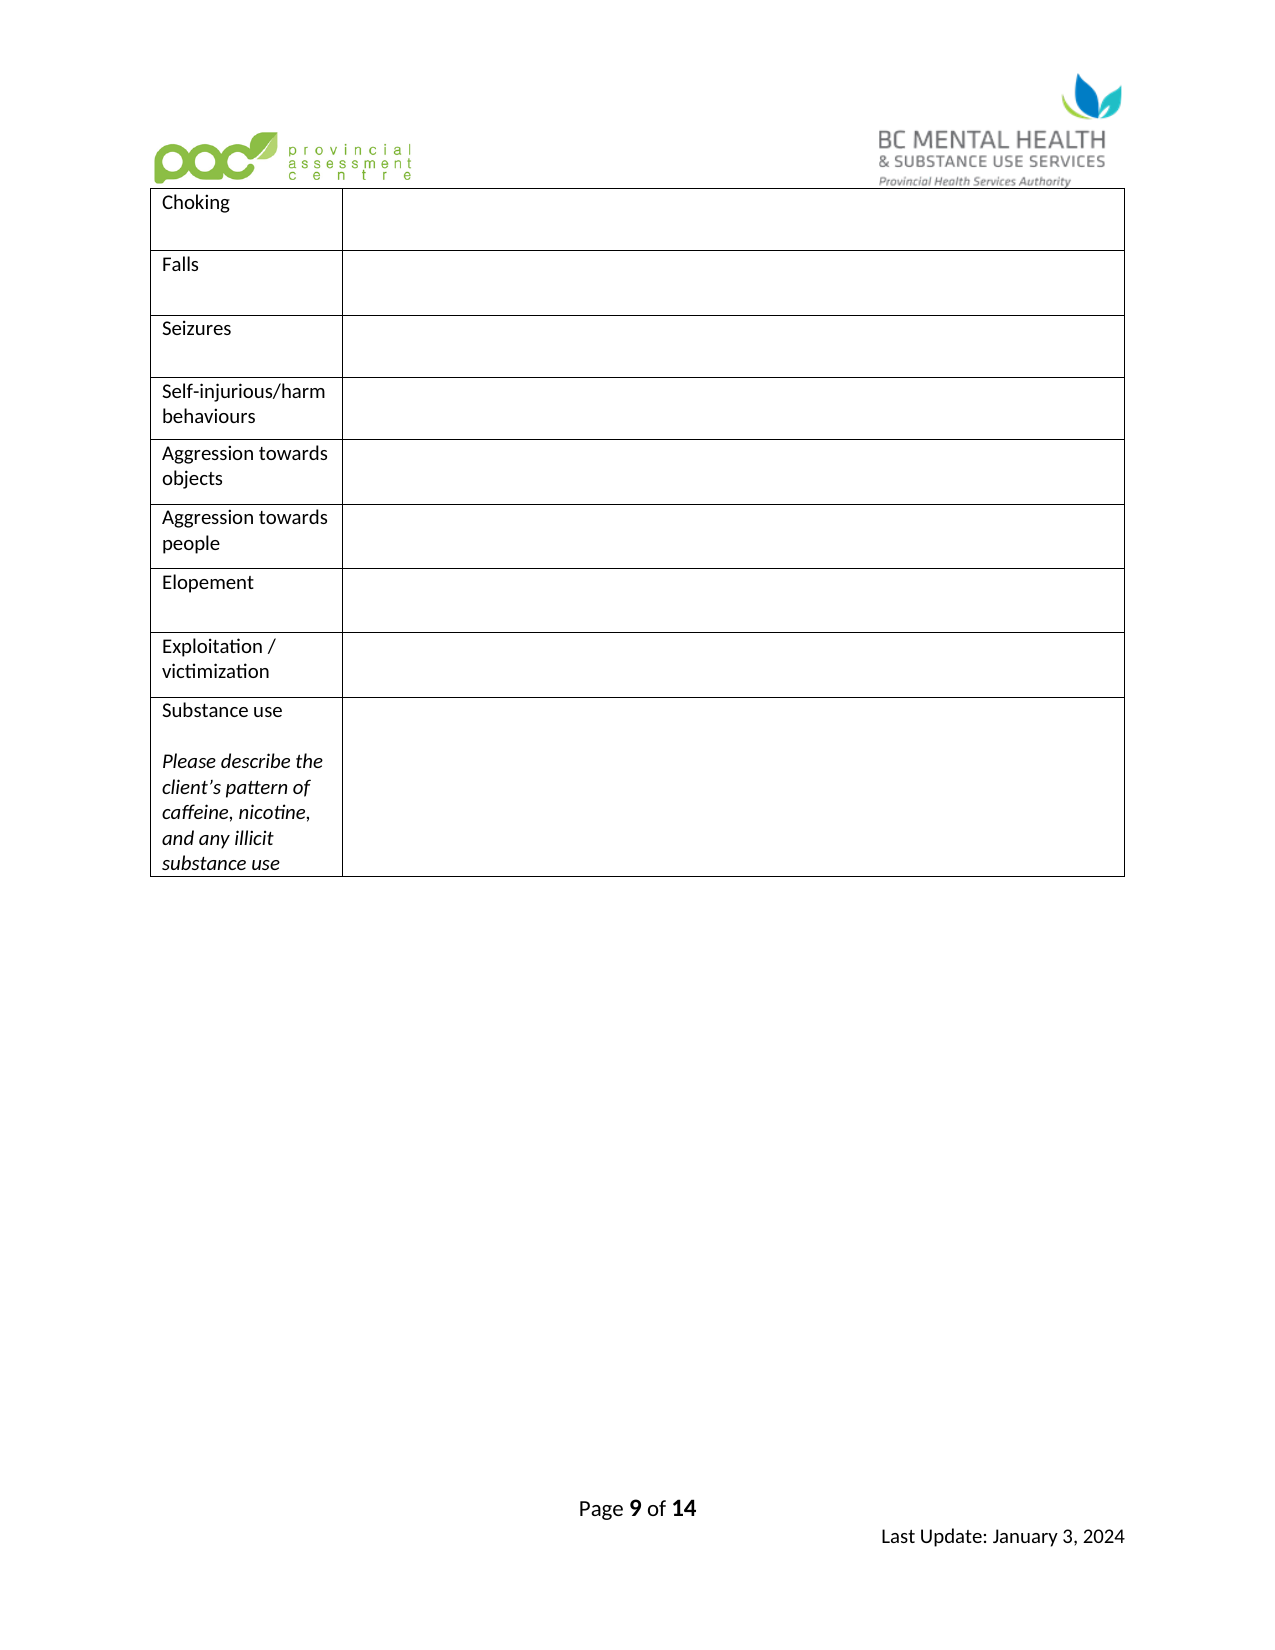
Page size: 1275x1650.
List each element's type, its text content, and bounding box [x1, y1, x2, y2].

table_header Choking [151, 189, 342, 250]
table_cell [343, 633, 1124, 697]
table_cell Falls [151, 251, 342, 314]
table_cell [343, 698, 1124, 876]
table_cell [343, 505, 1124, 568]
table_cell [343, 251, 1124, 314]
table_cell [343, 569, 1124, 632]
table_cell Aggression towards people [151, 505, 342, 568]
table_cell Exploitation / victimization [151, 633, 342, 697]
picture [879, 73, 1122, 188]
table_cell Seizures [151, 316, 342, 377]
table_cell Elopement [151, 569, 342, 632]
table_header [343, 189, 1124, 250]
picture [150, 129, 426, 188]
table_cell Aggression towards objects [151, 440, 342, 503]
table_cell Substance use Please describe the client’s pattern of caffeine, nicotine, and any illicit substance use [151, 698, 342, 876]
table_cell [343, 316, 1124, 377]
table_cell [343, 378, 1124, 439]
table_cell [343, 440, 1124, 503]
table_cell Self-injurious/harm behaviours [151, 378, 342, 439]
